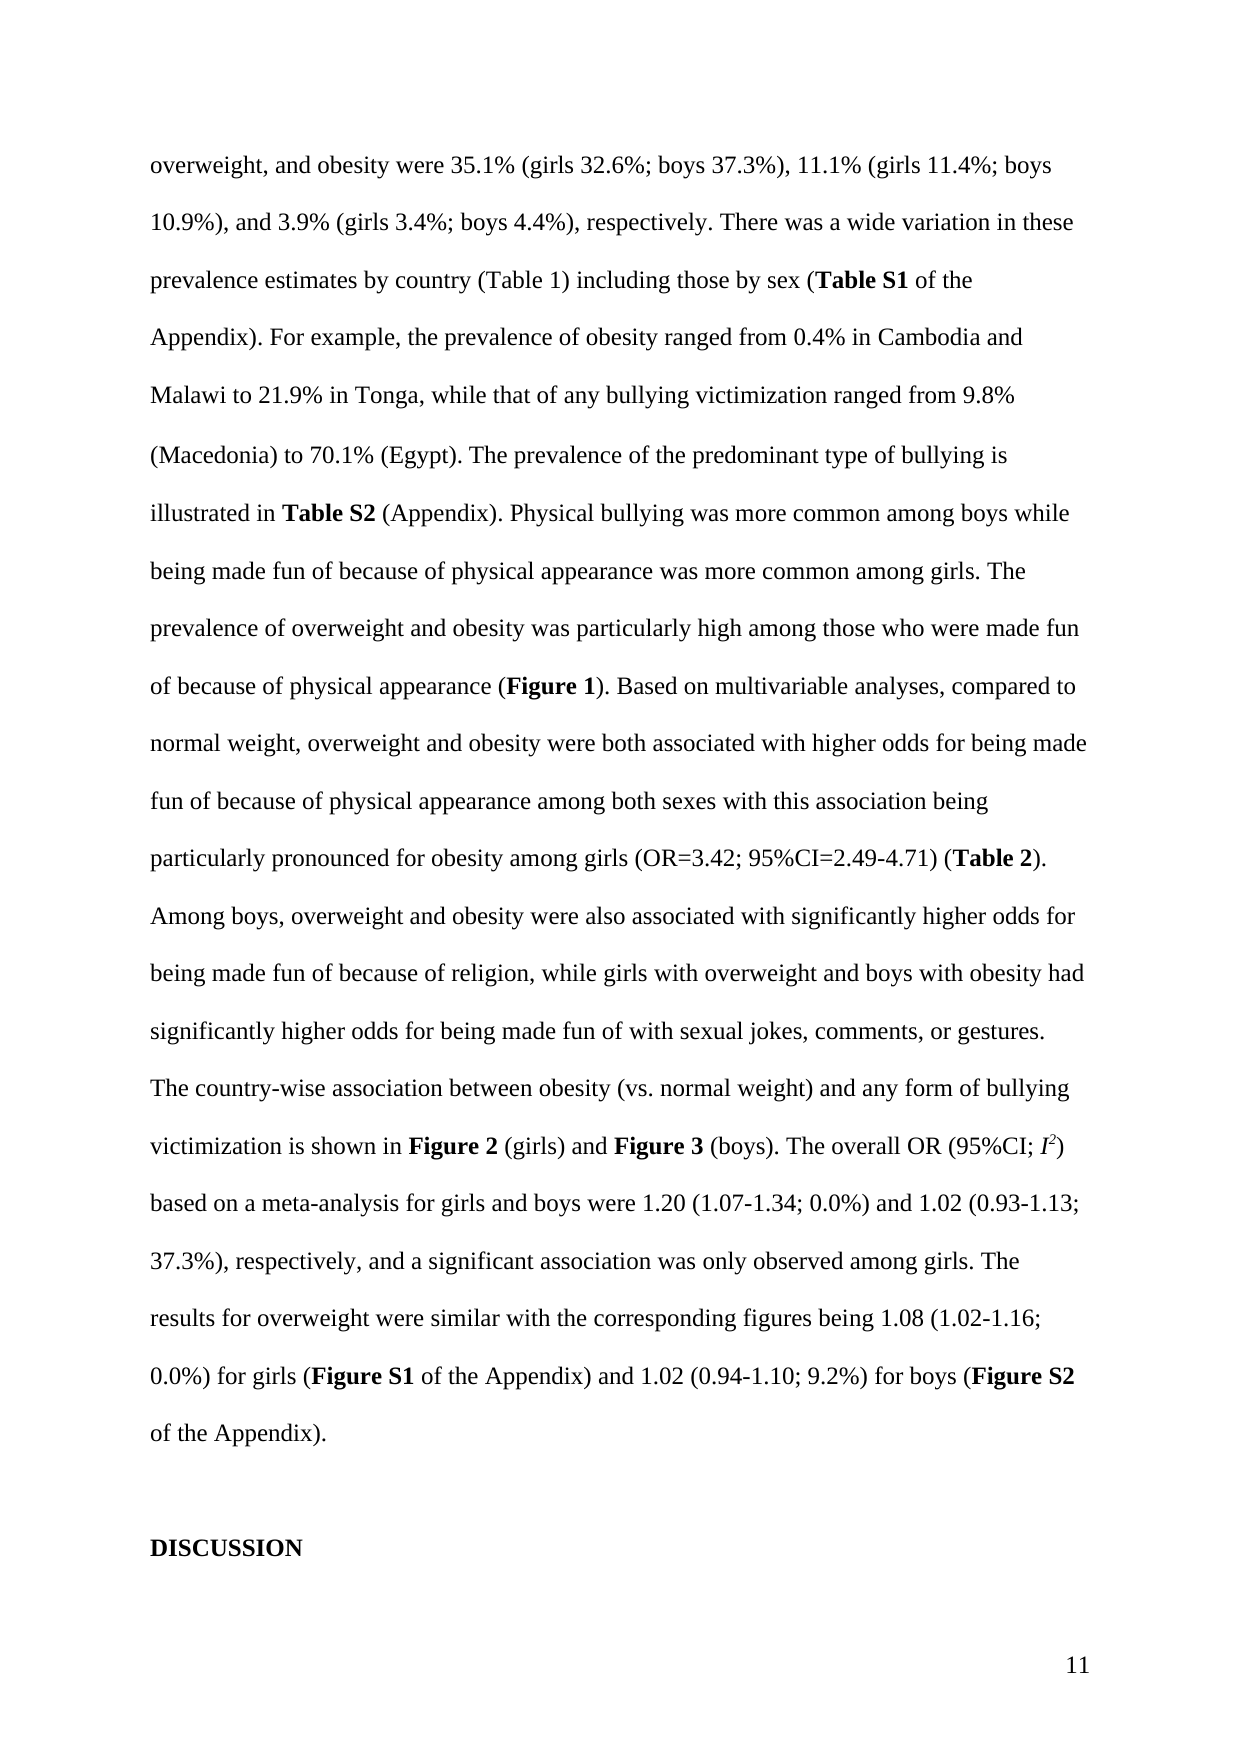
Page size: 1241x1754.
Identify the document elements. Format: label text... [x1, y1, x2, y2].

text DISCUSSION [150, 1533, 1090, 1562]
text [150, 150, 1090, 1447]
